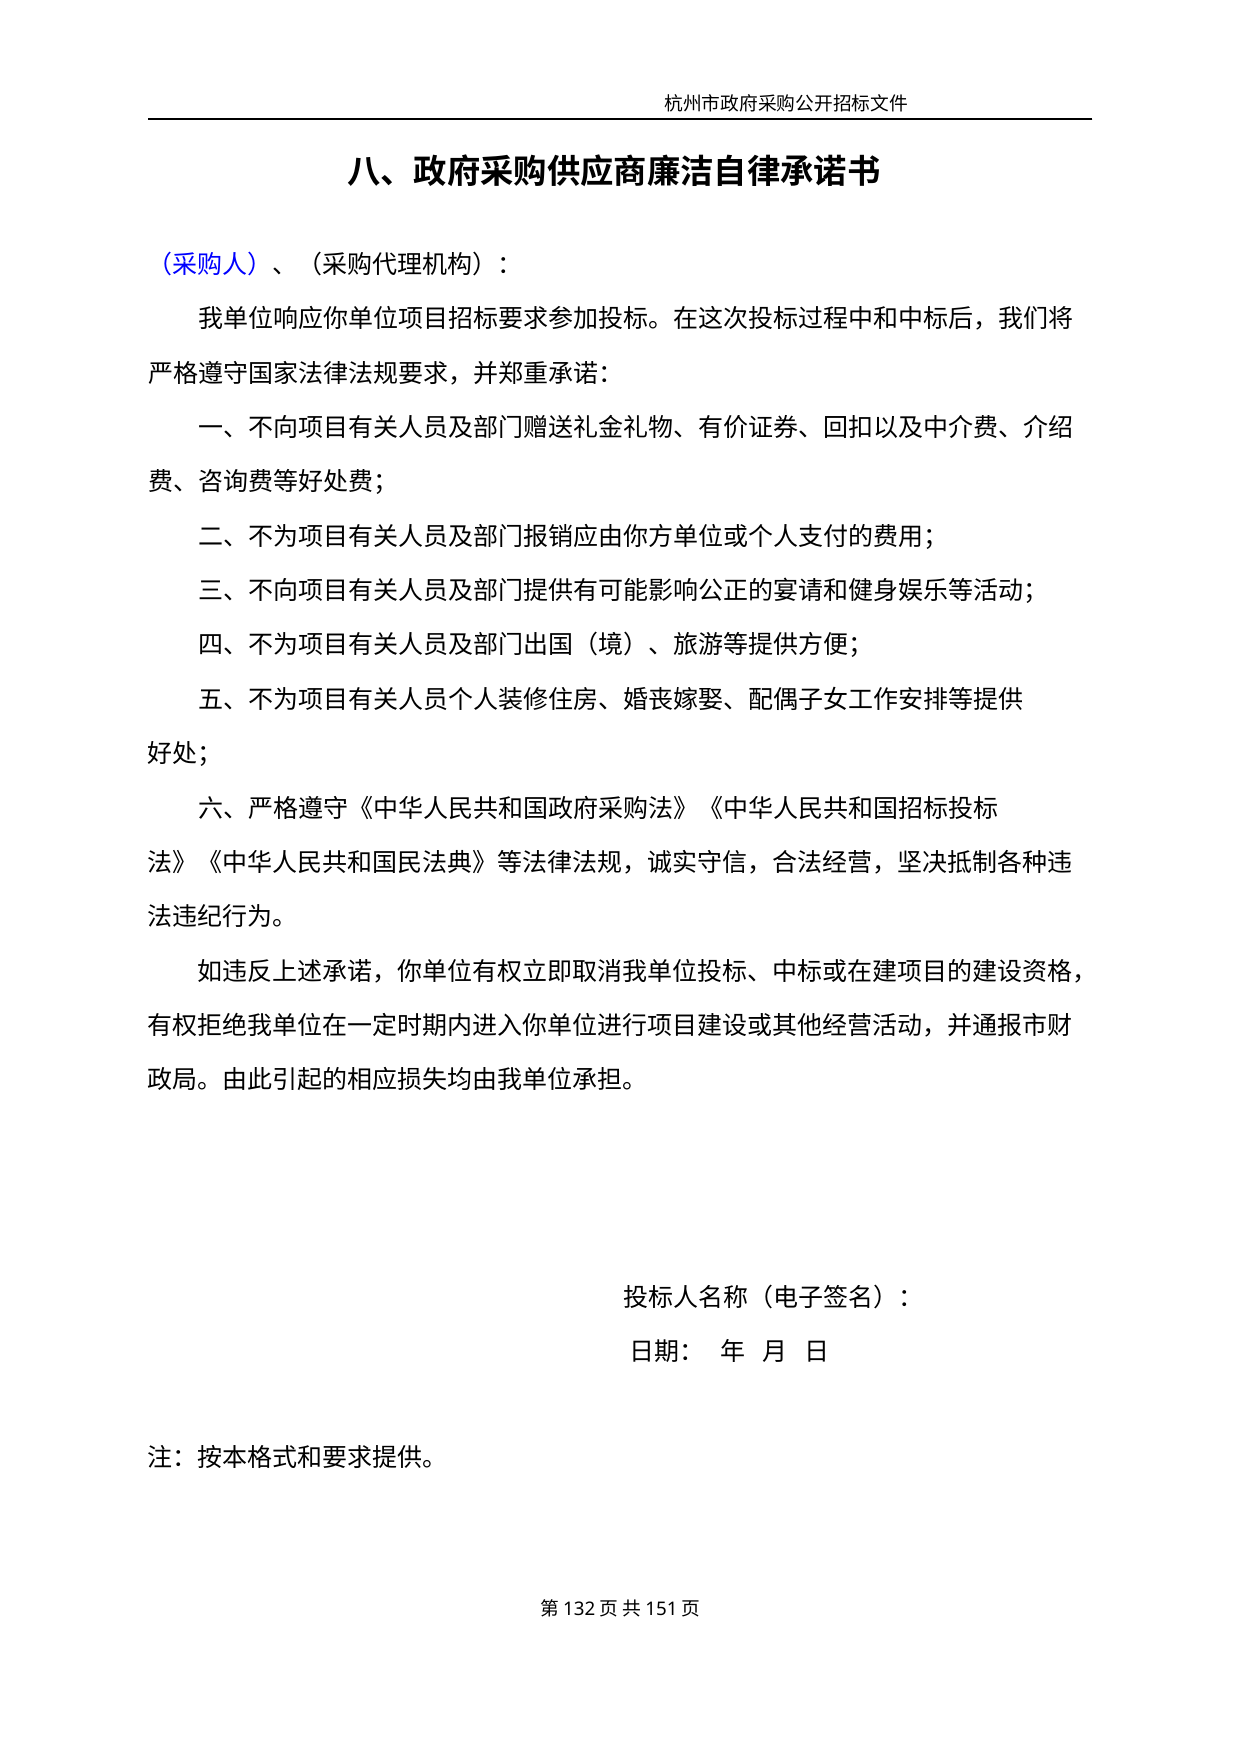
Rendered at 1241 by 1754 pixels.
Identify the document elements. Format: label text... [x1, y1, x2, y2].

text 好处； [148, 734, 1092, 770]
text 三、不向项目有关人员及部门提供有可能影响公正的宴请和健身娱乐等活动； [148, 571, 1092, 607]
text （采购人）、（采购代理机构）： [148, 244, 1092, 281]
text 如违反上述承诺，你单位有权立即取消我单位投标、中标或在建项目的建设资格，有权拒绝我单位在一定时期内进入你单位进行项目建设或其他经营活动，并通报市财政局。由此引起的相应损失均由我单位承担。 [148, 951, 1092, 1096]
text 八、政府采购供应商廉洁自律承诺书 [148, 145, 1092, 193]
text 注：按本格式和要求提供。 [148, 1437, 1049, 1473]
text 五、不为项目有关人员个人装修住房、婚丧嫁娶、配偶子女工作安排等提供 [198, 679, 1092, 716]
text 法》《中华人民共和国民法典》等法律法规，诚实守信，合法经营，坚决抵制各种违法违纪行为。 [148, 842, 1092, 933]
text 投标人名称（电子签名）： [148, 1277, 976, 1314]
text 我单位响应你单位项目招标要求参加投标。在这次投标过程中和中标后，我们将严格遵守国家法律法规要求，并郑重承诺： [148, 299, 1092, 389]
text 日期： 年 月 日 [629, 1332, 1092, 1368]
text 六、严格遵守《中华人民共和国政府采购法》《中华人民共和国招标投标 [198, 788, 1092, 824]
text 一、不向项目有关人员及部门赠送礼金礼物、有价证券、回扣以及中介费、介绍费、咨询费等好处费； [148, 407, 1092, 498]
text 四、不为项目有关人员及部门出国（境）、旅游等提供方便； [148, 625, 1092, 661]
text 二、不为项目有关人员及部门报销应由你方单位或个人支付的费用； [148, 516, 1092, 552]
